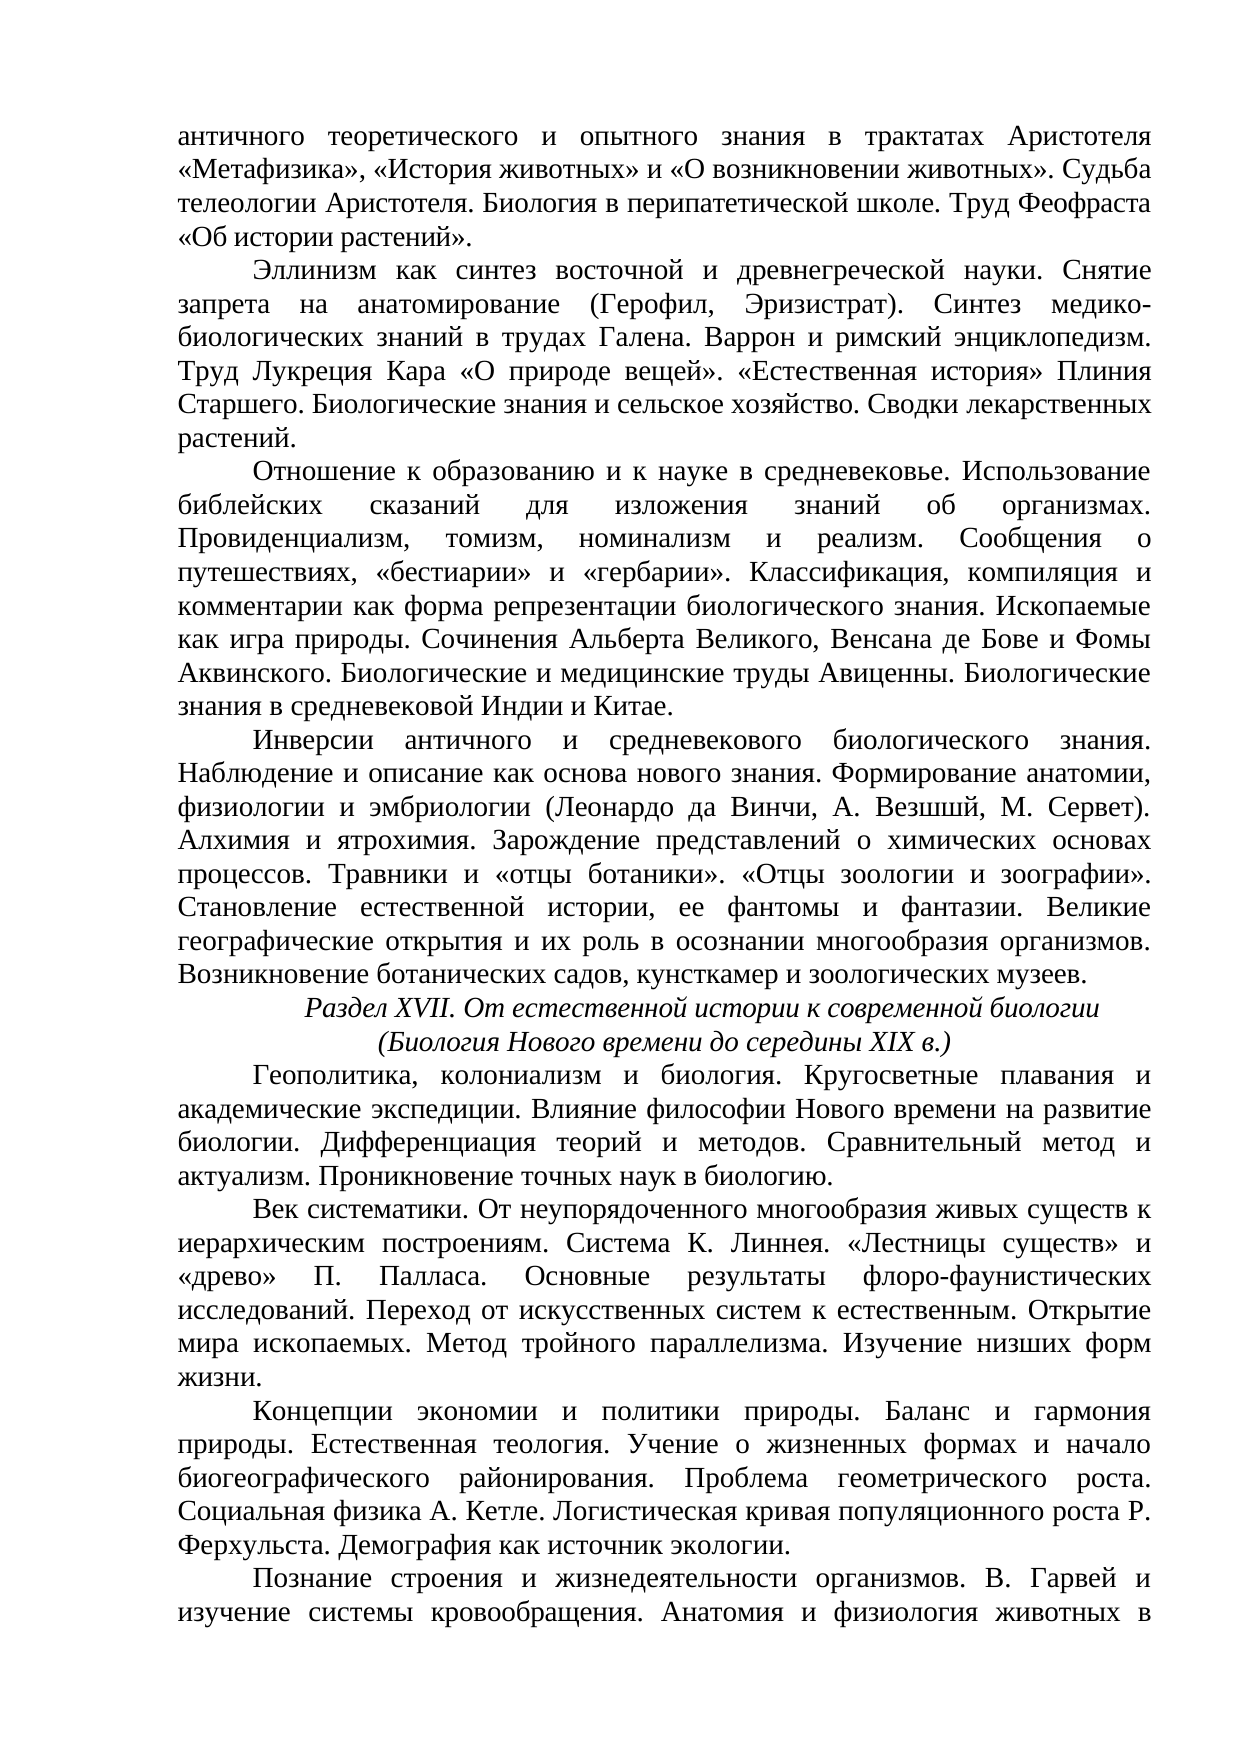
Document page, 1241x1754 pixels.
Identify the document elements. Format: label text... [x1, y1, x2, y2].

text Раздел XVII. От естественной истории к современной биологии (Биология Нового времени до середины XIX в.) [177, 990, 1152, 1057]
text Век систематики. От неупорядоченного многообразия живых существ к иерархическим построениям. Система К. Линнея. «Лестницы существ» и «древо» П. Палласа. Основные результаты флоро-фаунистических исследований. Переход от искусственных систем к естественным. Открытие мира ископаемых. Метод тройного параллелизма. Изучение низших форм жизни. [177, 1191, 1152, 1393]
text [177, 118, 1152, 252]
text Инверсии античного и средневекового биологического знания. Наблюдение и описание как основа нового знания. Формирование анатомии, физиологии и эмбриологии (Леонардо да Винчи, А. Везшшй, М. Сервет). Алхимия и ятрохимия. Зарождение представлений о химических основах процессов. Травники и «отцы ботаники». «Отцы зоологии и зоографии». Становление естественной истории, ее фантомы и фантазии. Великие географические открытия и их роль в осознании многообразия организмов. Возникновение ботанических садов, кунсткамер и зоологических музеев. [177, 722, 1152, 990]
text Эллинизм как синтез восточной и древнегреческой науки. Снятие запрета на анатомирование (Герофил, Эризистрат). Синтез медико-биологических знаний в трудах Галена. Варрон и римский энциклопедизм. Труд Лукреция Кара «О природе вещей». «Естественная история» Плиния Старшего. Биологические знания и сельское хозяйство. Сводки лекарственных растений. [177, 252, 1152, 453]
text Геополитика, колониализм и биология. Кругосветные плавания и академические экспедиции. Влияние философии Нового времени на развитие биологии. Дифференциация теорий и методов. Сравнительный метод и актуализм. Проникновение точных наук в биологию. [177, 1057, 1152, 1191]
text Концепции экономии и политики природы. Баланс и гармония природы. Естественная теология. Учение о жизненных формах и начало биогеографического районирования. Проблема геометрического роста. Социальная физика А. Кетле. Логистическая кривая популяционного роста Р. Ферхульста. Демография как источник экологии. [177, 1393, 1152, 1560]
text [177, 1560, 1152, 1627]
text Отношение к образованию и к науке в средневековье. Использование библейских сказаний для изложения знаний об организмах. Провиденциализм, томизм, номинализм и реализм. Сообщения о путешествиях, «бестиарии» и «гербарии». Классификация, компиляция и комментарии как форма репрезентации биологического знания. Ископаемые как игра природы. Сочинения Альберта Великого, Венсана де Бове и Фомы Аквинского. Биологические и медицинские труды Авиценны. Биологические знания в средневековой Индии и Китае. [177, 453, 1152, 722]
